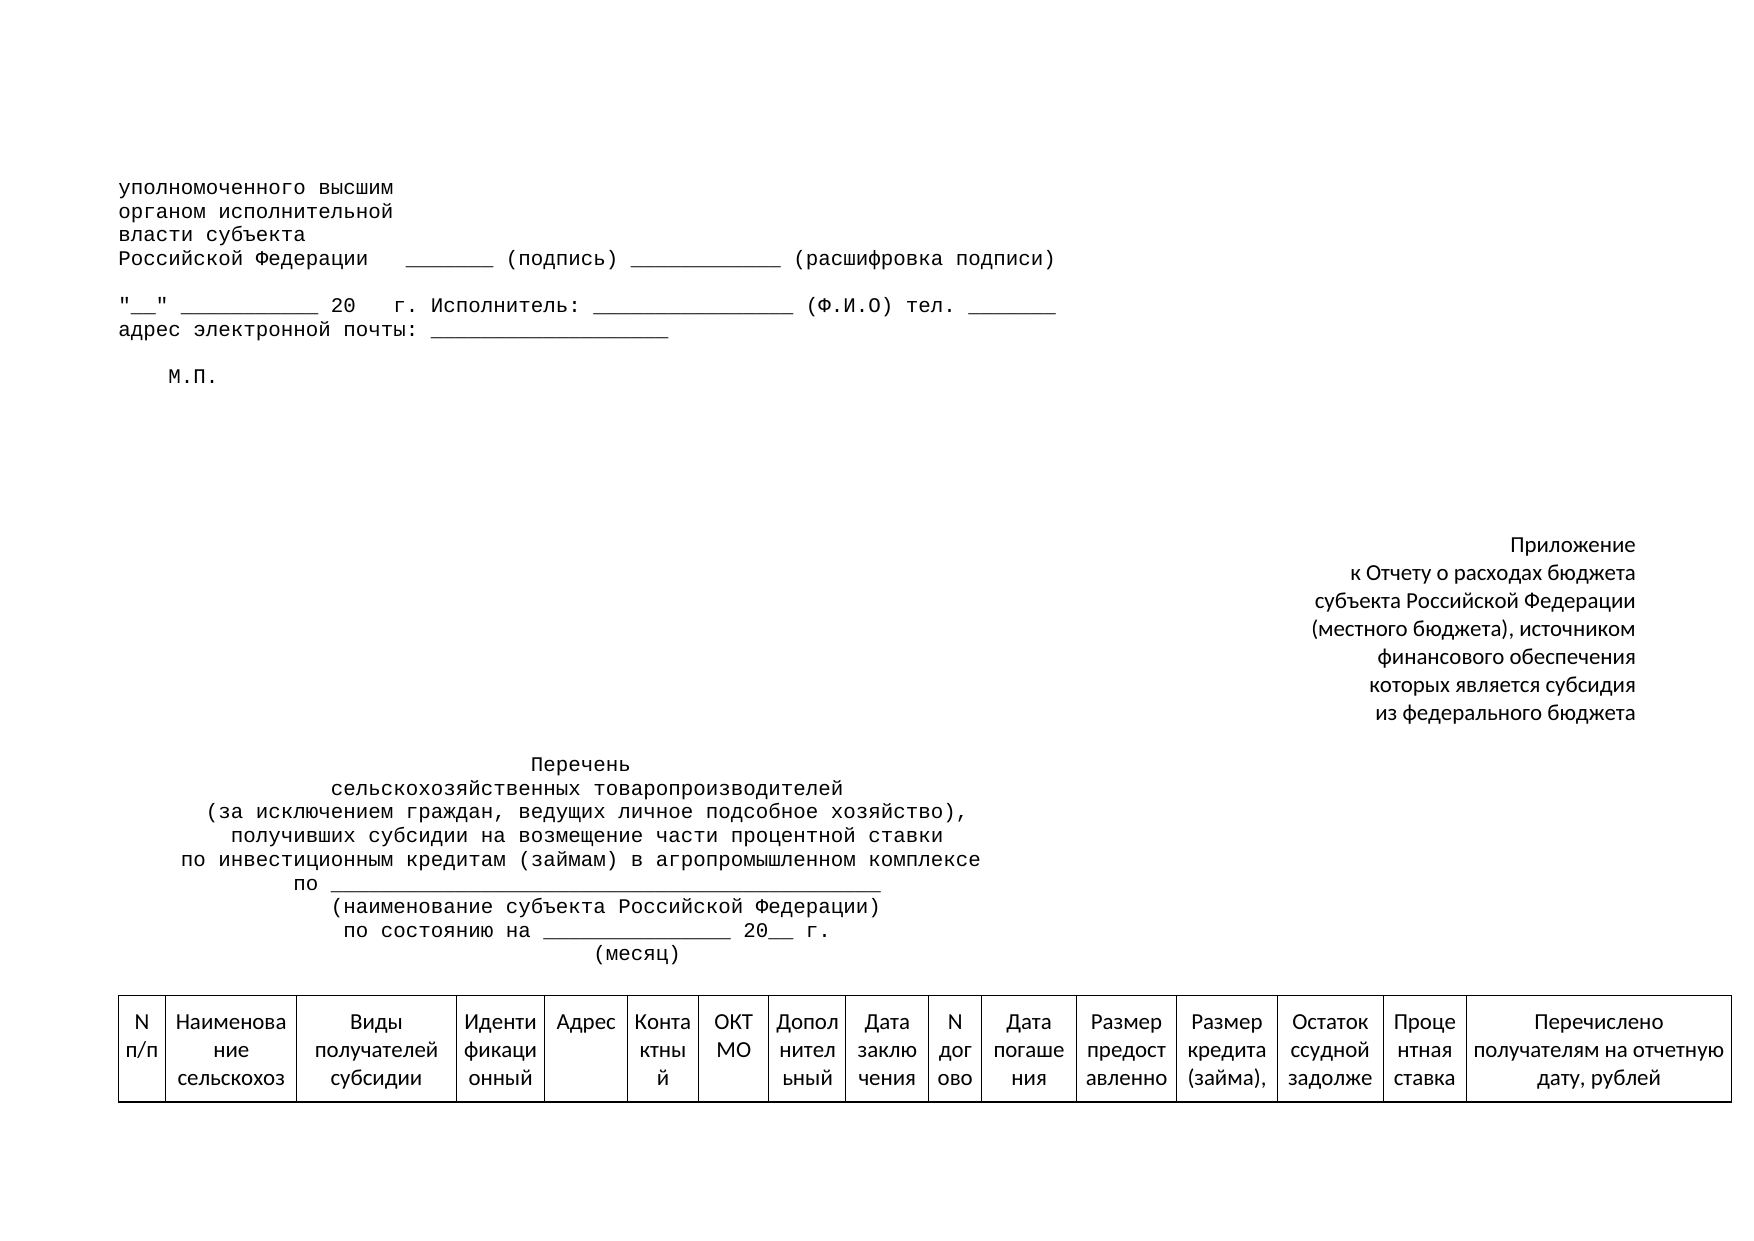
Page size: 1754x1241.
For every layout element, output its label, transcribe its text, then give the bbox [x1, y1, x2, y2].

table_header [982, 996, 1076, 1101]
text (месяц) [118, 943, 1636, 967]
text "__" ___________ 20 г. Исполнитель: ________________ (Ф.И.О) тел. _______ [118, 295, 1636, 319]
text (местного бюджета), источником [118, 614, 1636, 642]
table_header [297, 996, 456, 1101]
text (наименование субъекта Российской Федерации) [118, 896, 1636, 920]
text уполномоченного высшим [118, 177, 1636, 201]
text к Отчету о расходах бюджета [118, 558, 1636, 586]
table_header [846, 996, 928, 1101]
text Перечень [118, 754, 1636, 778]
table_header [457, 996, 544, 1101]
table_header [166, 996, 296, 1101]
text Приложение [118, 530, 1636, 558]
text финансового обеспечения [118, 642, 1636, 670]
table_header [769, 996, 845, 1101]
text которых является субсидия [118, 670, 1636, 698]
text М.П. [118, 366, 1636, 390]
table_header Перечислено получателям на отчетную дату, рублей [1467, 996, 1731, 1101]
text сельскохозяйственных товаропроизводителей [118, 778, 1636, 802]
text по состоянию на _______________ 20__ г. [118, 920, 1636, 943]
table_header N договора [929, 996, 981, 1101]
table_header Контактный телефон [628, 996, 698, 1101]
text (за исключением граждан, ведущих личное подсобное хозяйство), [118, 802, 1636, 825]
text Российской Федерации _______ (подпись) ____________ (расшифровка подписи) [118, 248, 1636, 272]
text субъекта Российской Федерации [118, 586, 1636, 614]
table_header ОКТМО [699, 996, 768, 1101]
table_header Адрес [545, 996, 627, 1101]
table_header N п/п [119, 996, 165, 1101]
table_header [1384, 996, 1466, 1101]
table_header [1077, 996, 1176, 1101]
text из федерального бюджета [118, 698, 1636, 726]
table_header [1177, 996, 1277, 1101]
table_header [1278, 996, 1383, 1101]
text органом исполнительной [118, 201, 1636, 224]
text адрес электронной почты: ___________________ [118, 319, 1636, 343]
text получивших субсидии на возмещение части процентной ставки [118, 825, 1636, 849]
text власти субъекта [118, 224, 1636, 248]
text по ____________________________________________ [118, 872, 1636, 896]
text по инвестиционным кредитам (займам) в агропромышленном комплексе [118, 849, 1636, 872]
